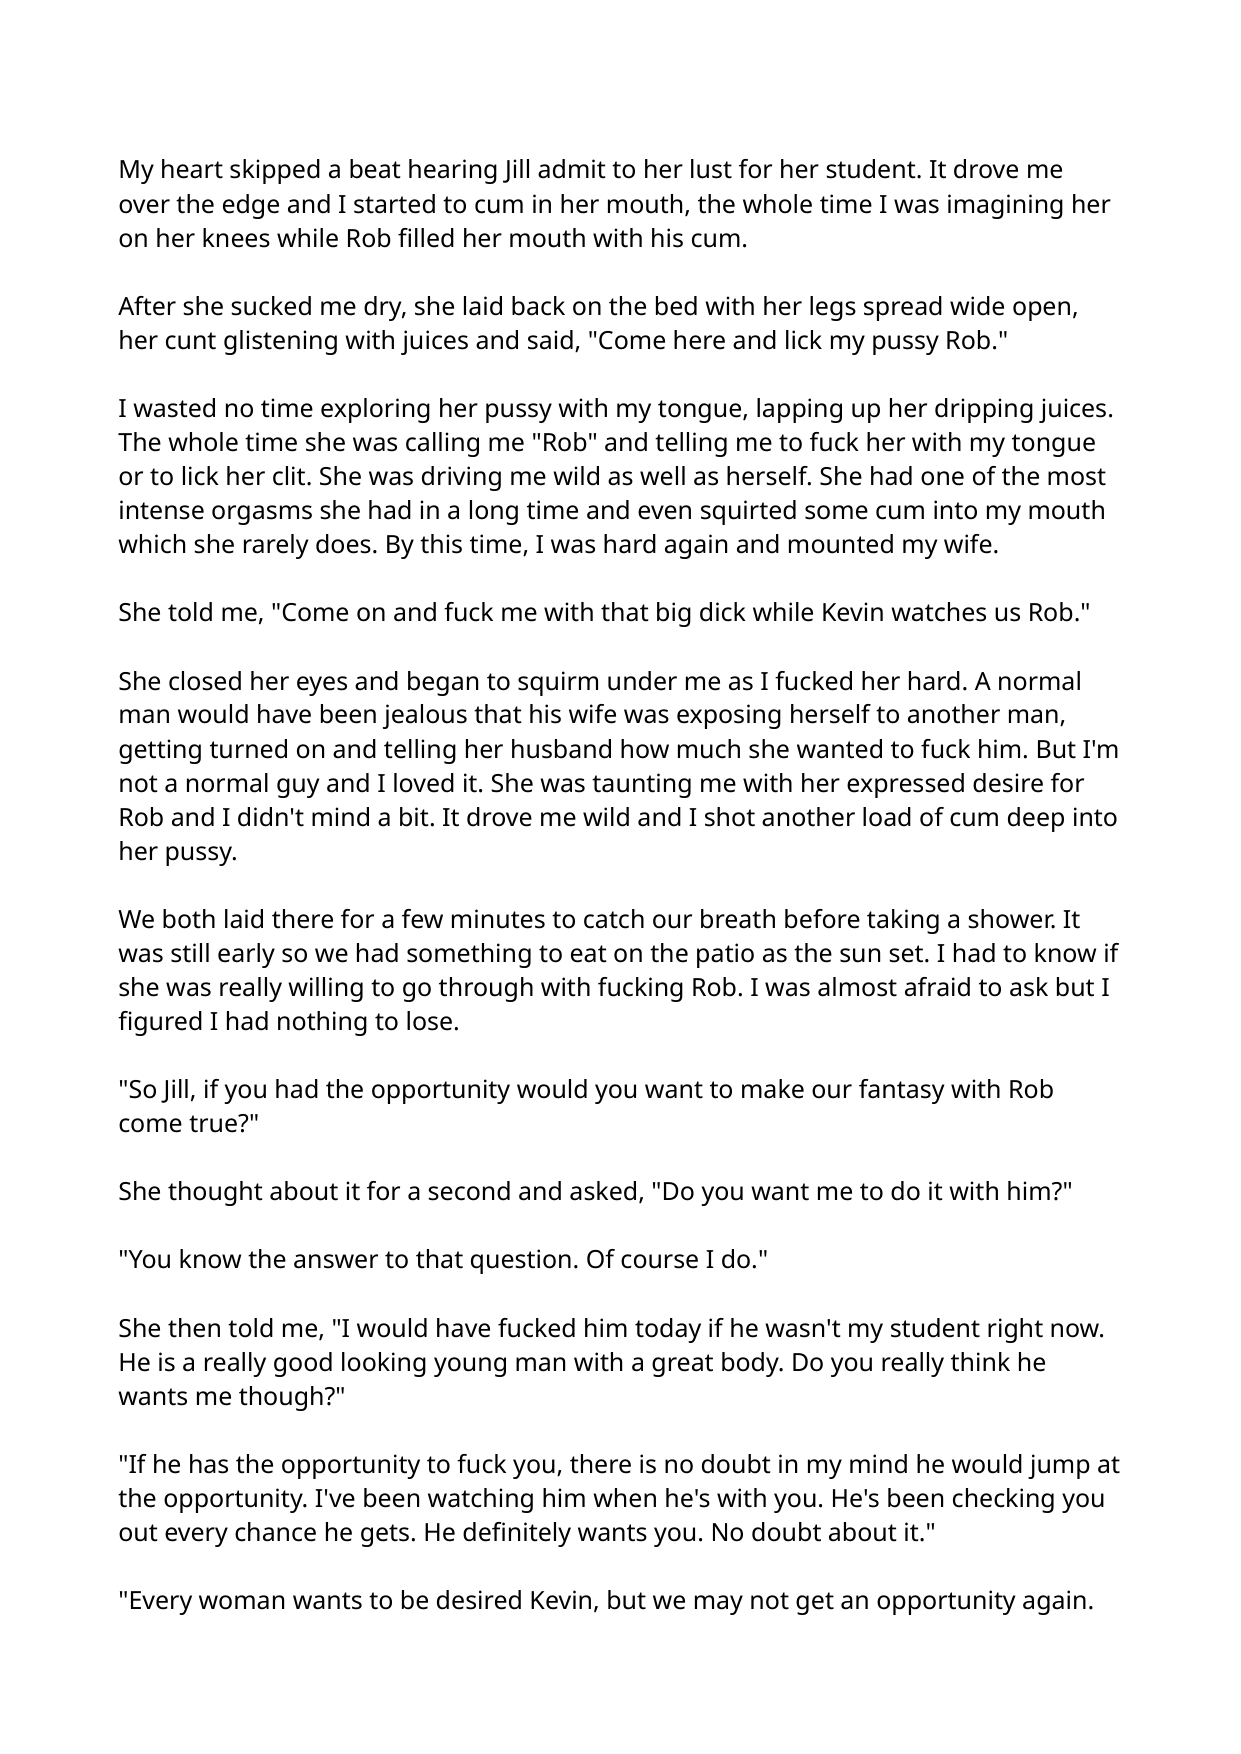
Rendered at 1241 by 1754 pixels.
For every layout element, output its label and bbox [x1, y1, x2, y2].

text [118, 118, 1122, 1617]
